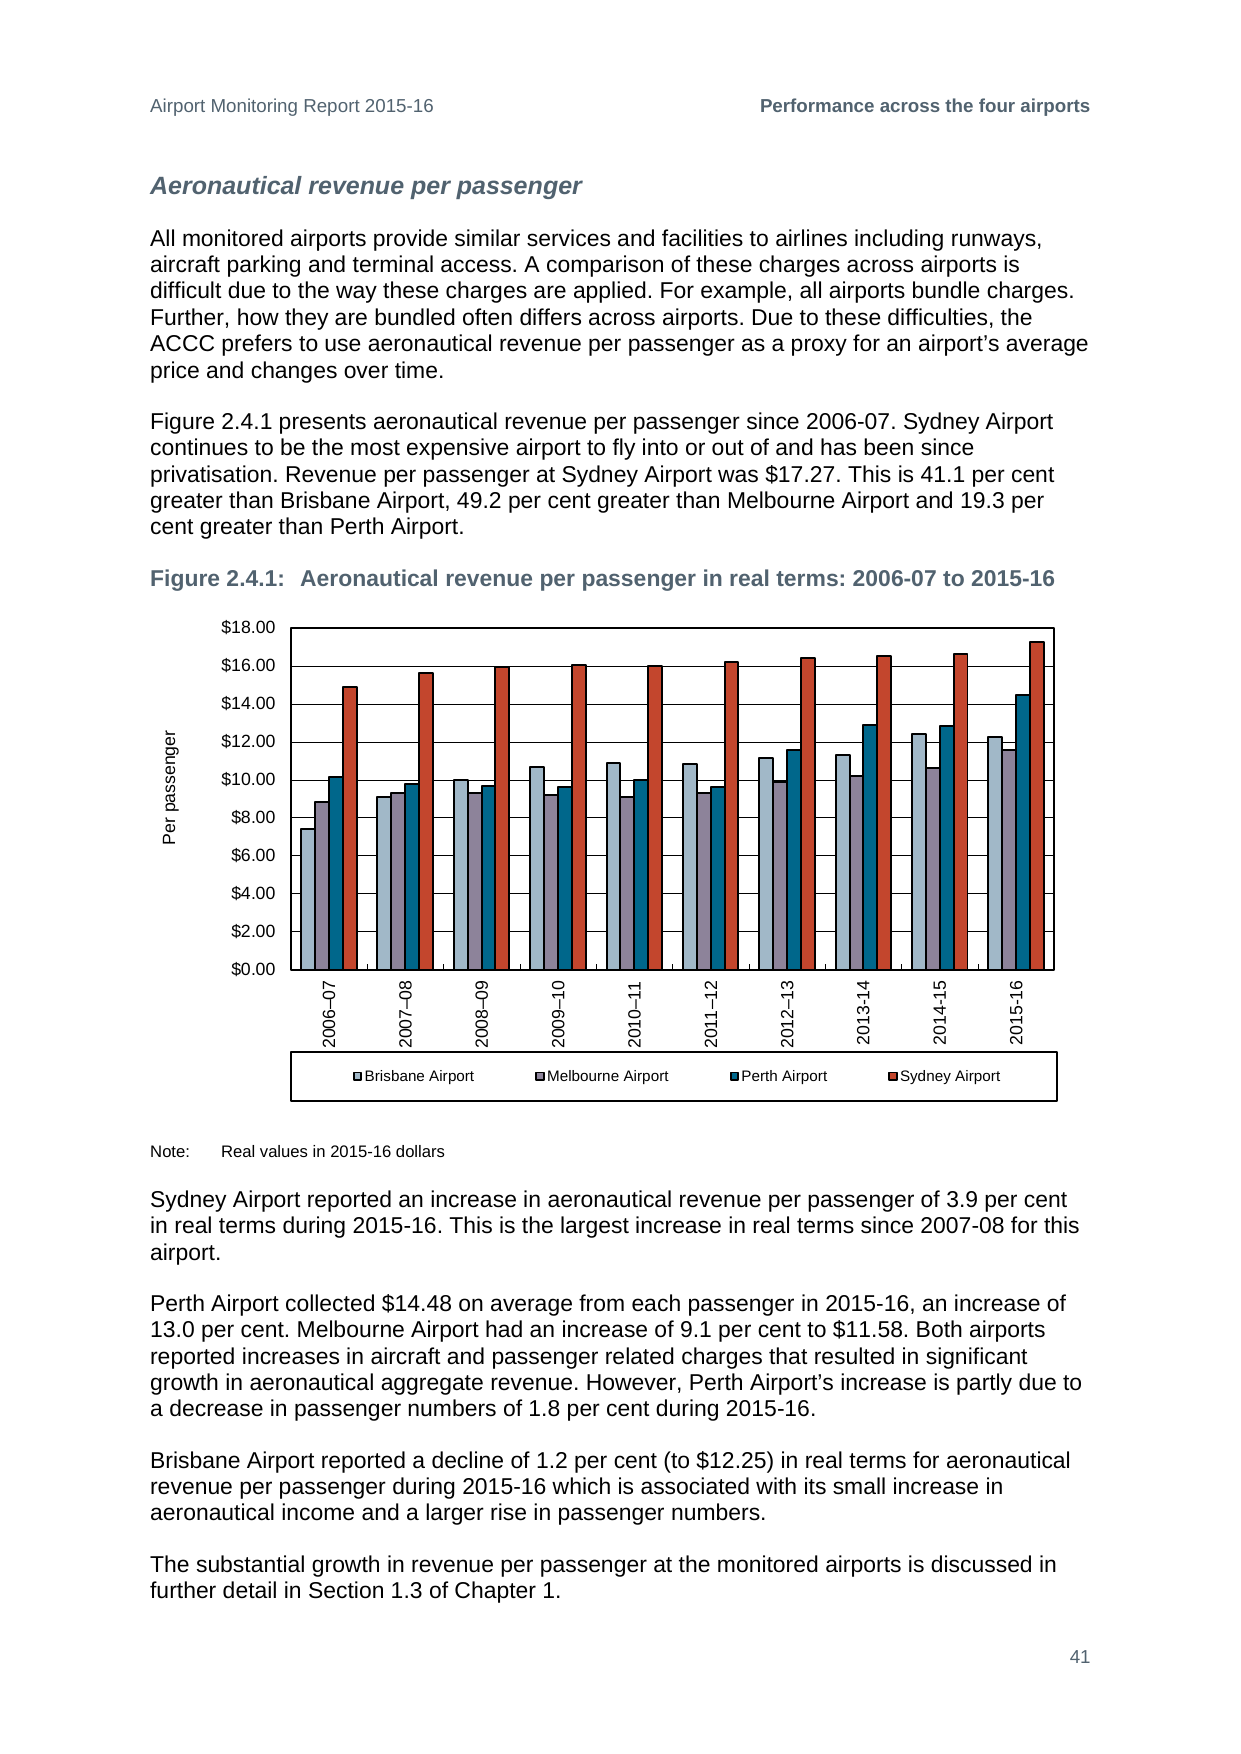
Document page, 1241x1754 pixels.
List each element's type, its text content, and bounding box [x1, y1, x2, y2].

text Note: Real values in 2015-16 dollars [150, 1142, 1090, 1161]
subtitle Aeronautical revenue per passenger [150, 171, 1090, 200]
text Brisbane Airport reported a decline of 1.2 per cent (to $12.25) in real terms for aeronautical revenue per passenger during 2015-16 which is associated with its small increase in aeronautical income and a larger rise in passenger numbers. [150, 1447, 1090, 1526]
text Sydney Airport reported an increase in aeronautical revenue per passenger of 3.9 per cent in real terms during 2015-16. This is the largest increase in real terms since 2007-08 for this airport. [150, 1186, 1090, 1265]
text Perth Airport collected $14.48 on average from each passenger in 2015-16, an increase of 13.0 per cent. Melbourne Airport had an increase of 9.1 per cent to $11.58. Both airports reported increases in aircraft and passenger related charges that resulted in significant growth in aeronautical aggregate revenue. However, Perth Airport’s increase is partly due to a decrease in passenger numbers of 1.8 per cent during 2015-16. [150, 1290, 1090, 1422]
text Figure 2.4.1: Aeronautical revenue per passenger in real terms: 2006-07 to 2015-16 [150, 565, 1090, 591]
text The substantial growth in revenue per passenger at the monitored airports is discussed in further detail in Section 1.3 of Chapter 1. [150, 1551, 1090, 1603]
text Figure 2.4.1 presents aeronautical revenue per passenger since 2006-07. Sydney Airport continues to be the most expensive airport to fly into or out of and has been since privatisation. Revenue per passenger at Sydney Airport was $17.27. This is 41.1 per cent greater than Brisbane Airport, 49.2 per cent greater than Melbourne Airport and 19.3 per cent greater than Perth Airport. [150, 408, 1090, 540]
text All monitored airports provide similar services and facilities to airlines including runways, aircraft parking and terminal access. A comparison of these charges across airports is difficult due to the way these charges are applied. For example, all airports bundle charges. Further, how they are bundled often differs across airports. Due to these difficulties, the ACCC prefers to use aeronautical revenue per passenger as a proxy for an airport’s average price and changes over time. [150, 225, 1090, 383]
